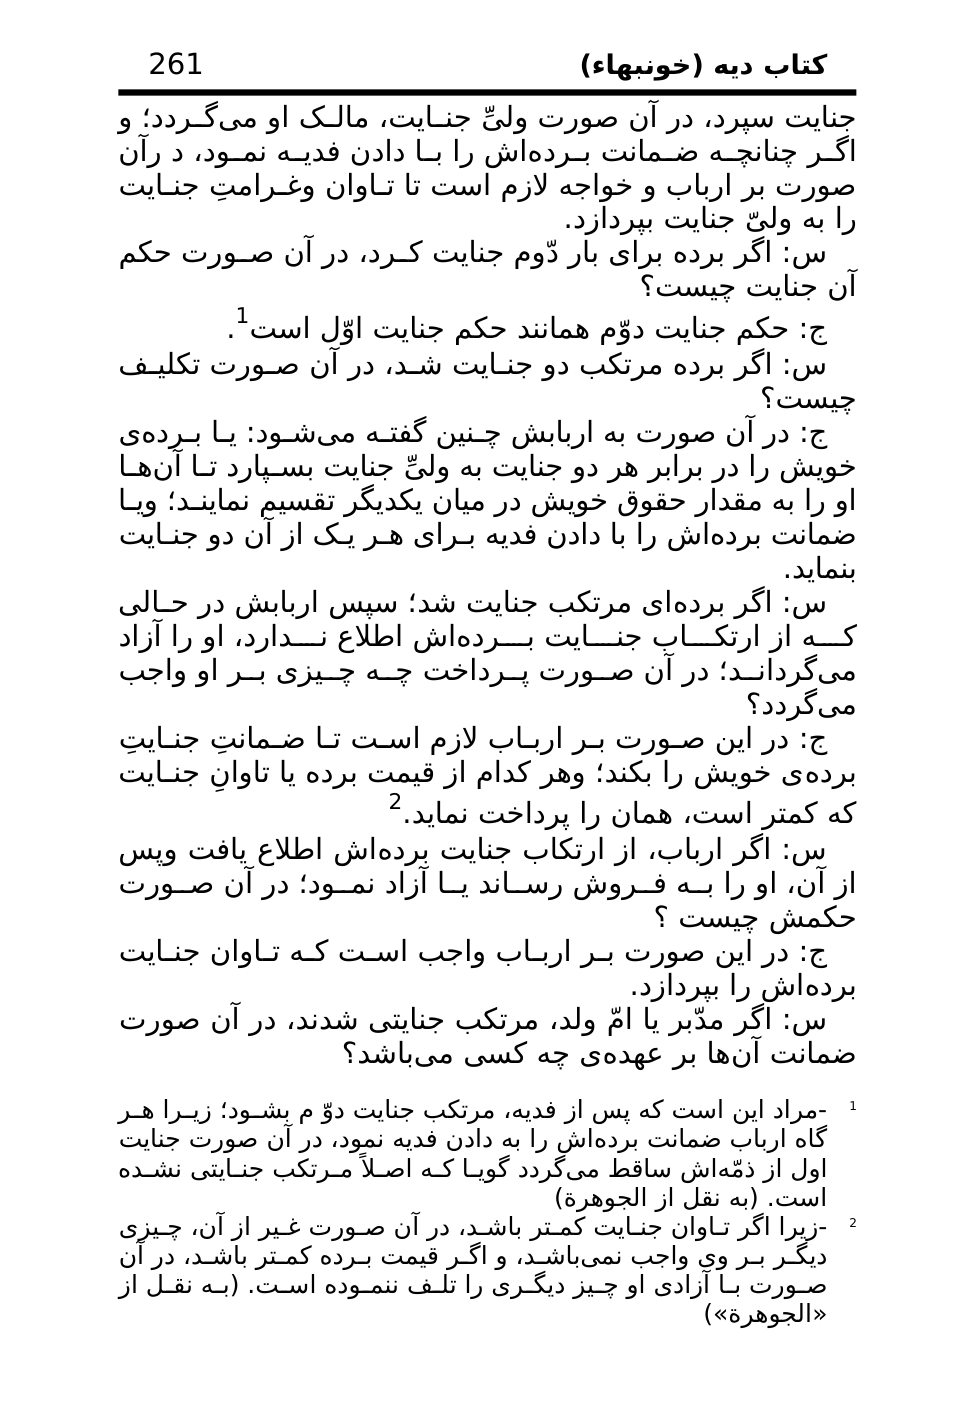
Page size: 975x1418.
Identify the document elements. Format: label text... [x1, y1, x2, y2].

text ج: حکم جنایت دوّم همانند حکم جنایت اوّل است. [118, 304, 857, 347]
text س: اگر ارباب، از ارتکاب جنایت برده‌اش اطلاع یافت وپس از آن، او را به فروش رساند یا آزاد نمود؛ در آن صورت حکمش چیست ؟ [118, 832, 857, 934]
text س: اگر مدّبر یا امّ ولد، مرتکب جنایتی شدند، در آن صورت ضمانت آن‌ها بر عهده‌ی چه کسی می‌باشد؟ [118, 1002, 857, 1070]
text س: اگر برده‌ای مرتکب جنایت شد؛ سپس اربابش در حالی که از ارتکاب جنایت برده‌اش اطلاع ندارد، او را آزاد می‌گرداند؛ در آن صورت پرداخت چه چیزی بر او واجب می‌گردد؟ [118, 585, 857, 721]
text ج: در این صورت بر ارباب لازم است تا ضمانتِ جنایتِ برده‌ی خویش را بکند؛ وهر کدام از قیمت برده یا تاوانِ جنایت که کمتر است، همان را پرداخت نماید. [118, 721, 857, 832]
text س: اگر برده مرتکب دو جنایت شد، در آن صورت تکلیف چیست؟ [118, 347, 857, 415]
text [118, 100, 857, 236]
text ج: در این صورت بر ارباب واجب است که تاوان جنایت برده‌اش را بپردازد. [118, 934, 857, 1002]
text س: اگر برده برای بار دّوم جنایت کرد، در آن صورت حکم آن جنایت چیست؟ [118, 236, 857, 304]
text ج: در آن صورت به اربابش چنین گفته می‌شود: یا برده‌ی خویش را در برابر هر دو جنایت به ولیِّ جنایت بسپارد تا آن‌ها او را به مقدار حقوق خویش در میان یکدیگر تقسیم نمایند؛ ویا ضمانت برده‌اش را با دادن فدیه برای هر یک از آن دو جنایت بنماید. [118, 415, 857, 585]
